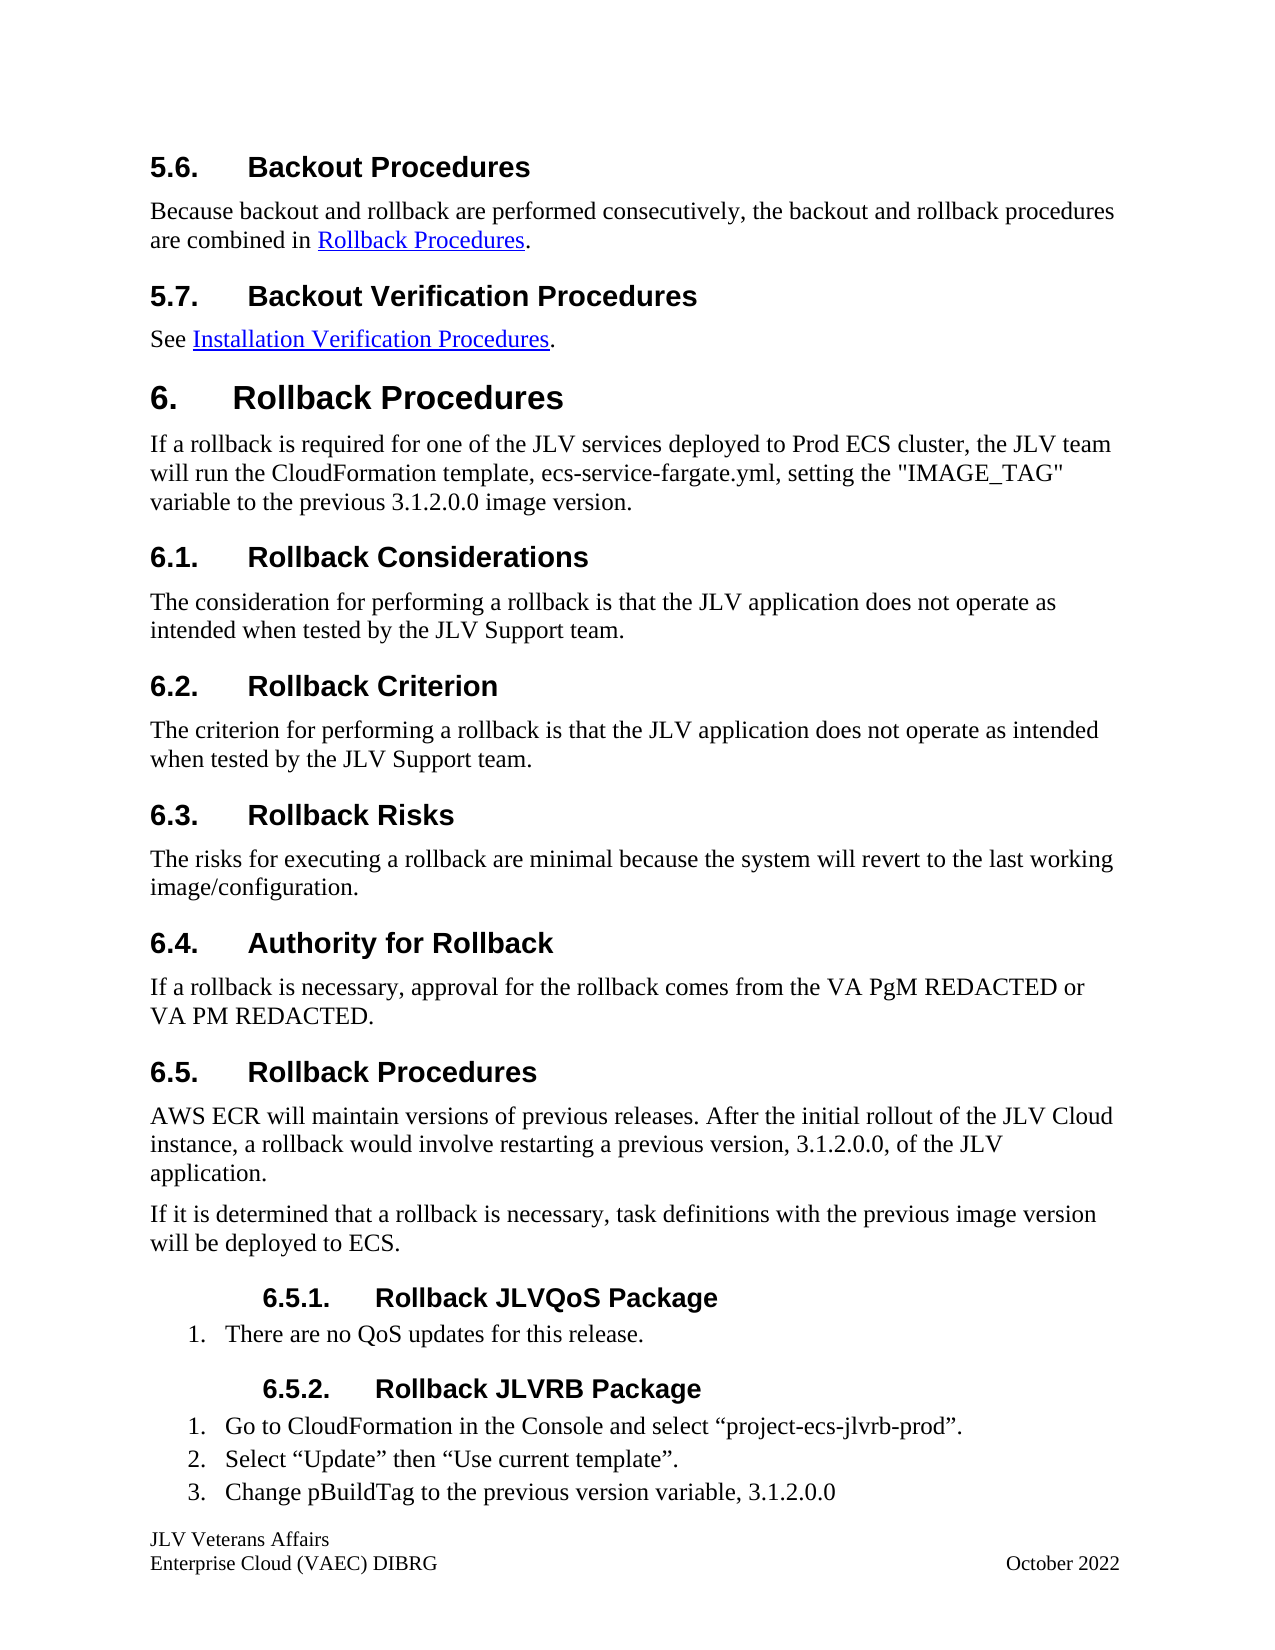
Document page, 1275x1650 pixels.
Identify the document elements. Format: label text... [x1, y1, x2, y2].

subtitle Rollback Criterion [150, 669, 1125, 703]
list There are no QoS updates for this release. [187, 1319, 1125, 1348]
subtitle Authority for Rollback [150, 926, 1125, 960]
subtitle Rollback JLVQoS Package [262, 1282, 1125, 1313]
text The criterion for performing a rollback is that the JLV application does not operate as intended when tested by the JLV Support team. [150, 715, 1125, 773]
text If a rollback is required for one of the JLV services deployed to Prod ECS cluster, the JLV team will run the CloudFormation template, ecs-service-fargate.yml, setting the "IMAGE_TAG" variable to the previous 3.1.2.0.0 image version. [150, 429, 1125, 516]
subtitle Rollback Risks [150, 798, 1125, 831]
text If it is determined that a rollback is necessary, task definitions with the previous image version will be deployed to ECS. [150, 1199, 1125, 1257]
text If a rollback is necessary, approval for the rollback comes from the VA PgM REDACTED or VA PM REDACTED. [150, 972, 1125, 1030]
subtitle Rollback JLVRB Package [262, 1373, 1125, 1404]
text The risks for executing a rollback are minimal because the system will revert to the last working image/configuration. [150, 844, 1125, 901]
subtitle Backout Procedures [150, 150, 1125, 183]
text See Installation Verification Procedures. [150, 324, 1125, 353]
subtitle Backout Verification Procedures [150, 278, 1125, 312]
subtitle Rollback Considerations [150, 541, 1125, 574]
subtitle Rollback Procedures [150, 378, 1125, 417]
text Because backout and rollback are performed consecutively, the backout and rollback procedures are combined in Rollback Procedures. [150, 196, 1125, 253]
list Go to CloudFormation in the Console and select “project-ecs-jlvrb-prod”. [187, 1411, 1125, 1439]
text AWS ECR will maintain versions of previous releases. After the initial rollout of the JLV Cloud instance, a rollback would involve restarting a previous version, 3.1.2.0.0, of the JLV application. [150, 1101, 1125, 1187]
list Select “Update” then “Use current template”. [187, 1444, 1125, 1472]
text The consideration for performing a rollback is that the JLV application does not operate as intended when tested by the JLV Support team. [150, 587, 1125, 644]
list Change pBuildTag to the previous version variable, 3.1.2.0.0 [187, 1477, 1125, 1505]
subtitle Rollback Procedures [150, 1055, 1125, 1088]
